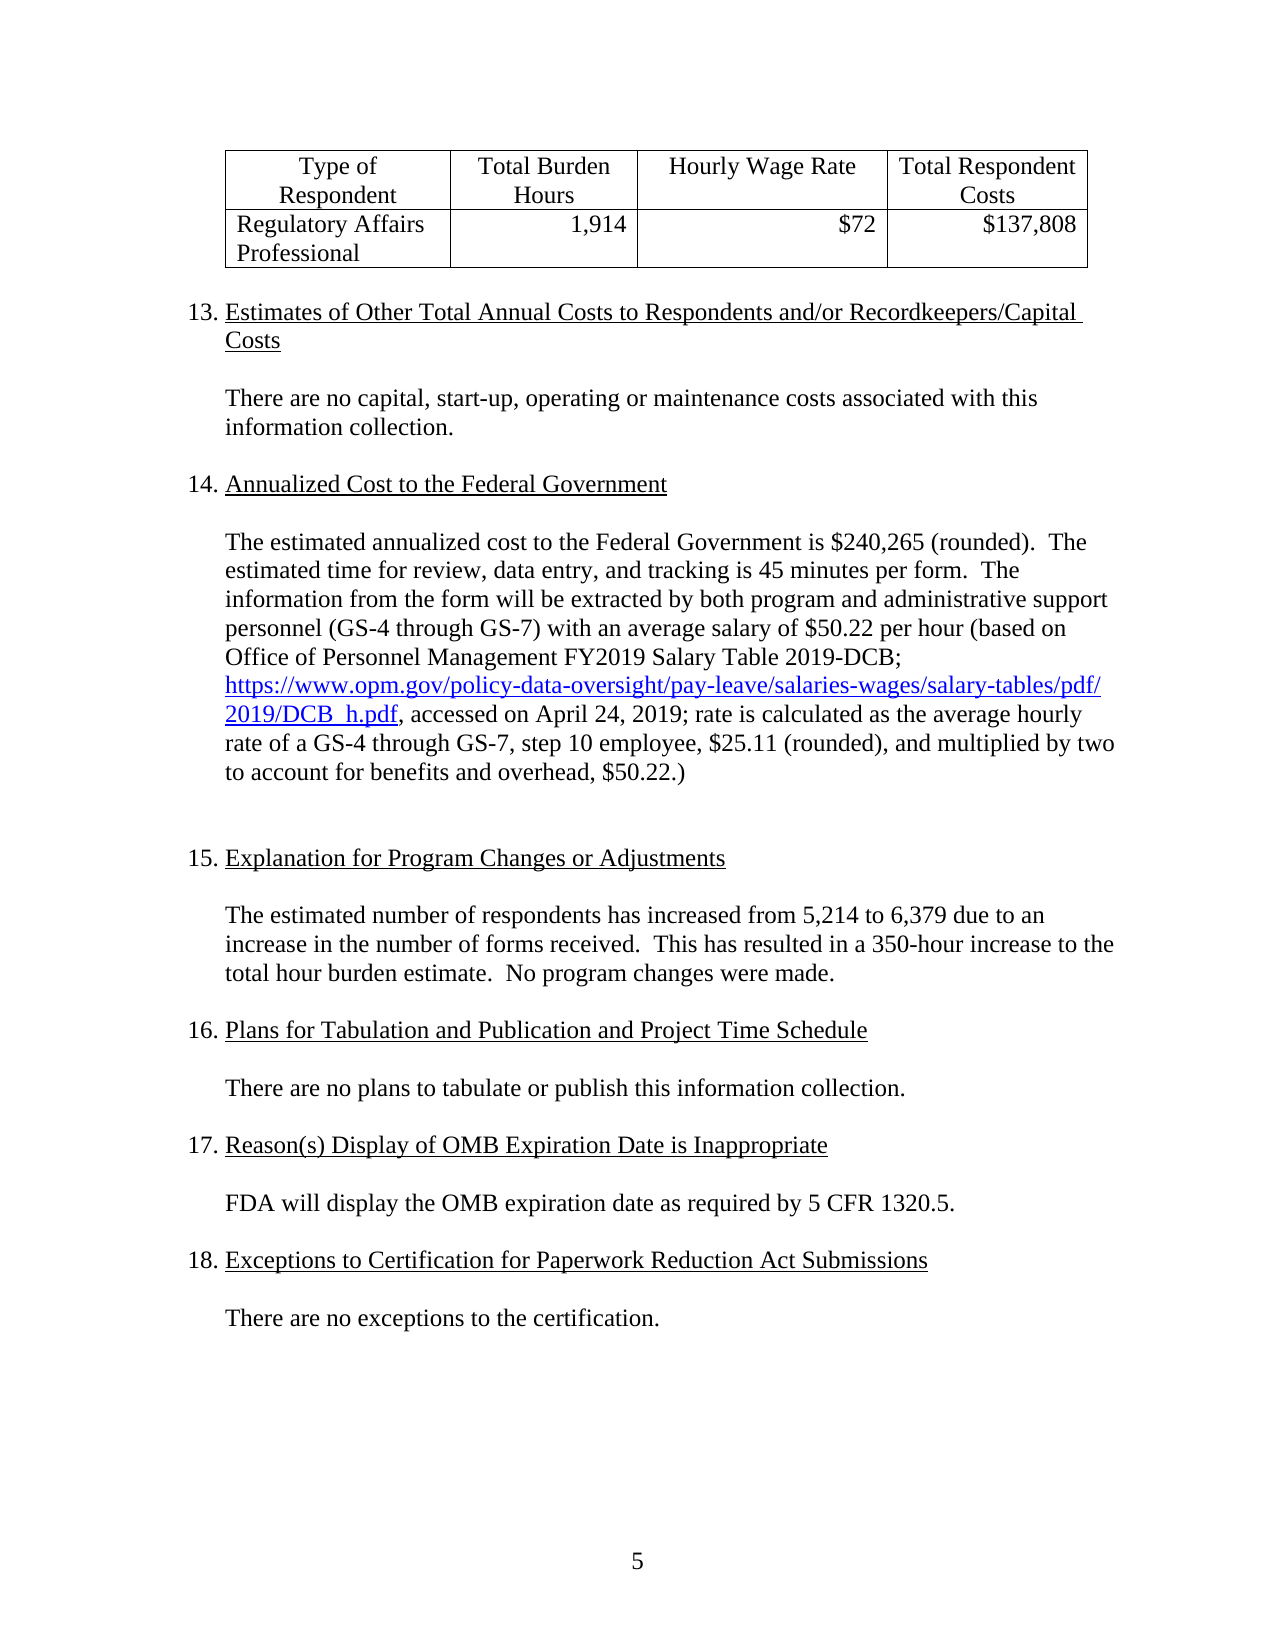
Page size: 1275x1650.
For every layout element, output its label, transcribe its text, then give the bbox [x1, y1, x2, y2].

list Reason(s) Display of OMB Expiration Date is Inappropriate [187, 1131, 1125, 1159]
table_header Type of Respondent [226, 151, 450, 208]
list Estimates of Other Total Annual Costs to Respondents and/or Recordkeepers/Capital Costs [187, 297, 1125, 354]
table_header Total Burden Hours [451, 151, 637, 208]
text There are no capital, start-up, operating or maintenance costs associated with this information collection. [225, 383, 1125, 441]
list Plans for Tabulation and Publication and Project Time Schedule [187, 1016, 1125, 1044]
table_cell 1,914 [451, 210, 637, 267]
table_cell Regulatory Affairs Professional [226, 210, 450, 267]
table_cell $137,808 [888, 210, 1087, 267]
text FDA will display the OMB expiration date as required by 5 CFR 1320.5. [225, 1188, 1125, 1217]
list Explanation for Program Changes or Adjustments [187, 843, 1125, 872]
list Exceptions to Certification for Paperwork Reduction Act Submissions [187, 1246, 1125, 1274]
text The estimated annualized cost to the Federal Government is $240,265 (rounded). The estimated time for review, data entry, and tracking is 45 minutes per form. The information from the form will be extracted by both program and administrative support personnel (GS-4 through GS-7) with an average salary of $50.22 per hour (based on Office of Personnel Management FY2019 Salary Table 2019-DCB; https://www.opm.gov/policy-data-oversight/pay-leave/salaries-wages/salary-tables/pdf/2019/DCB_h.pdf, accessed on April 24, 2019; rate is calculated as the average hourly rate of a GS-4 through GS-7, step 10 employee, $25.11 (rounded), and multiplied by two to account for benefits and overhead, $50.22.) [225, 527, 1125, 786]
text The estimated number of respondents has increased from 5,214 to 6,379 due to an increase in the number of forms received. This has resulted in a 350-hour increase to the total hour burden estimate. No program changes were made. [225, 901, 1125, 987]
table_header Hourly Wage Rate [638, 151, 887, 208]
text There are no exceptions to the certification. [225, 1303, 1125, 1332]
list Annualized Cost to the Federal Government [187, 469, 1125, 498]
text There are no plans to tabulate or publish this information collection. [225, 1073, 1125, 1102]
table_header Total Respondent Costs [888, 151, 1087, 208]
table_cell $72 [638, 210, 887, 267]
